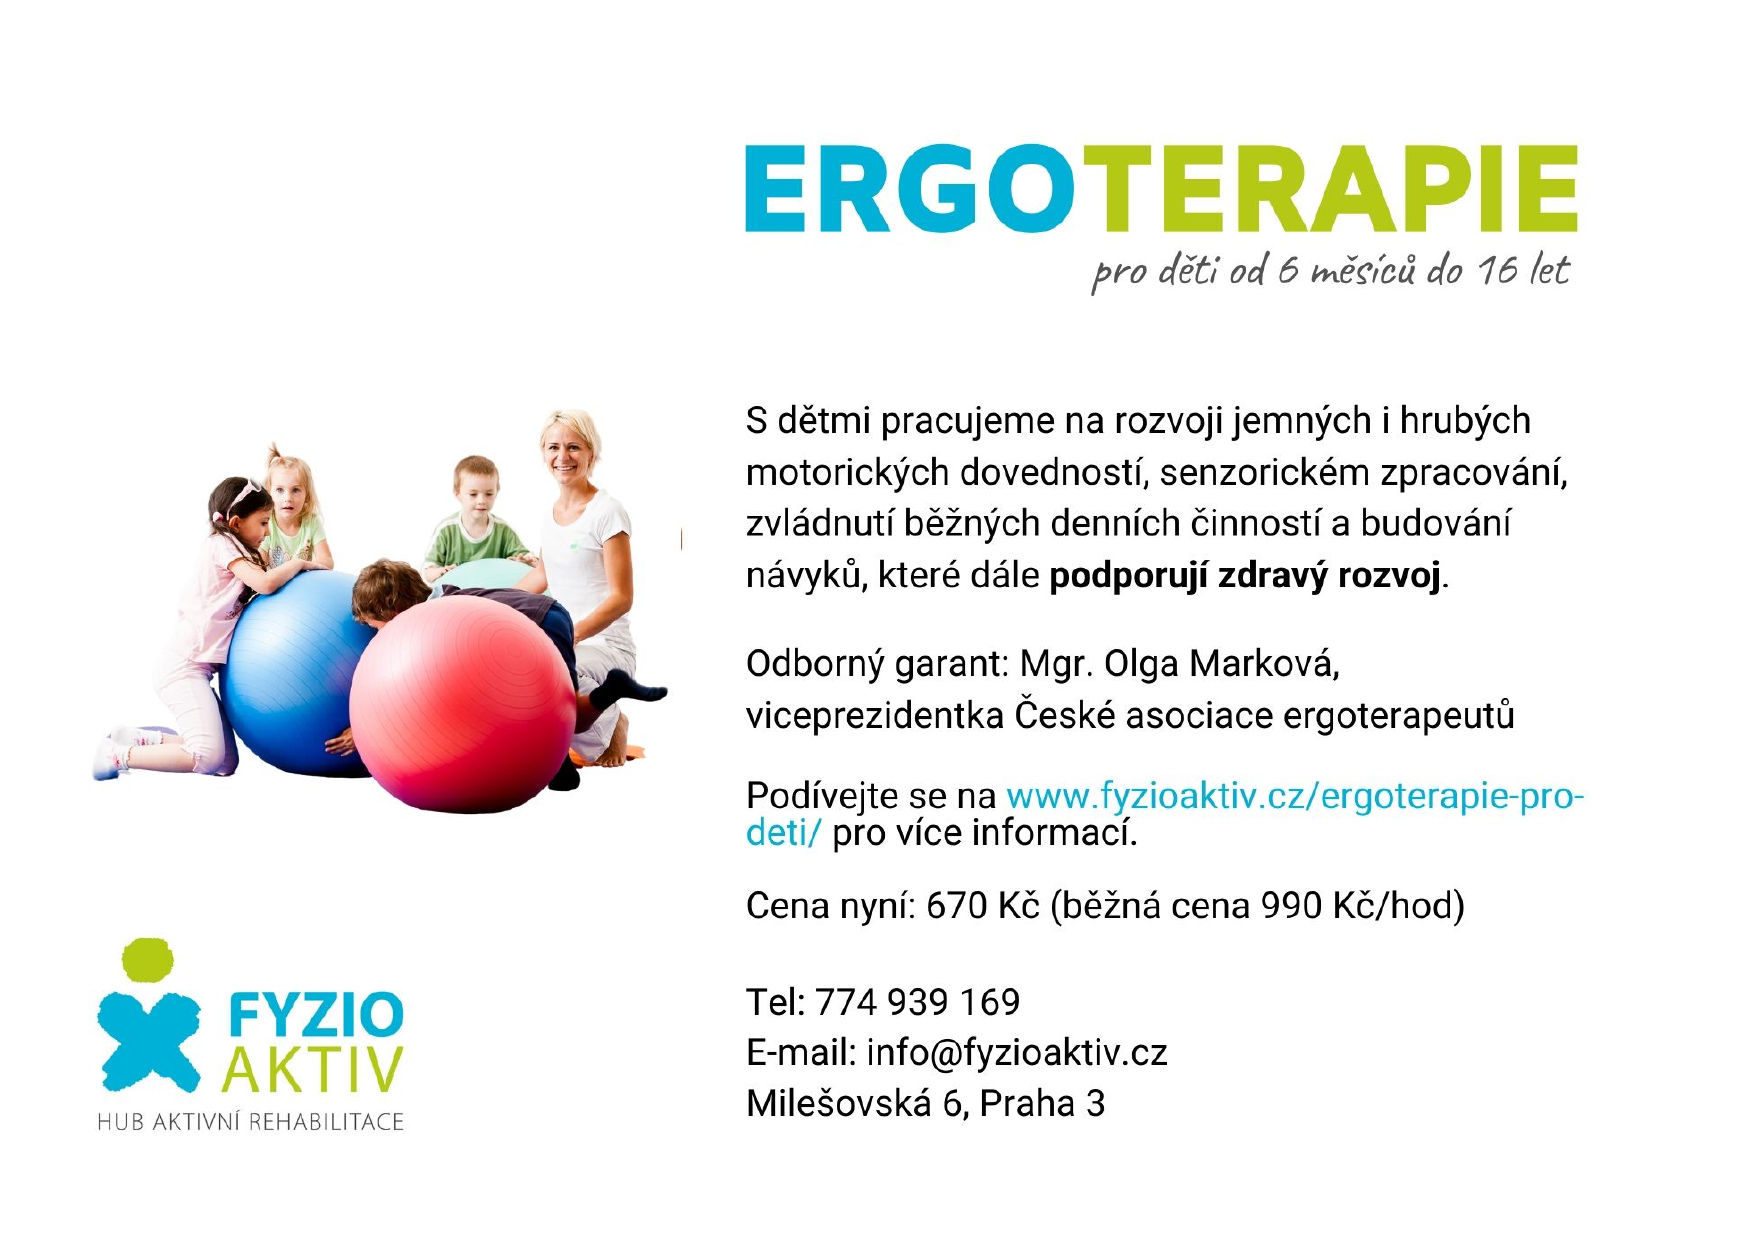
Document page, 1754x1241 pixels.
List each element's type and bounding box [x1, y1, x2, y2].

picture [59, 88, 1667, 1152]
